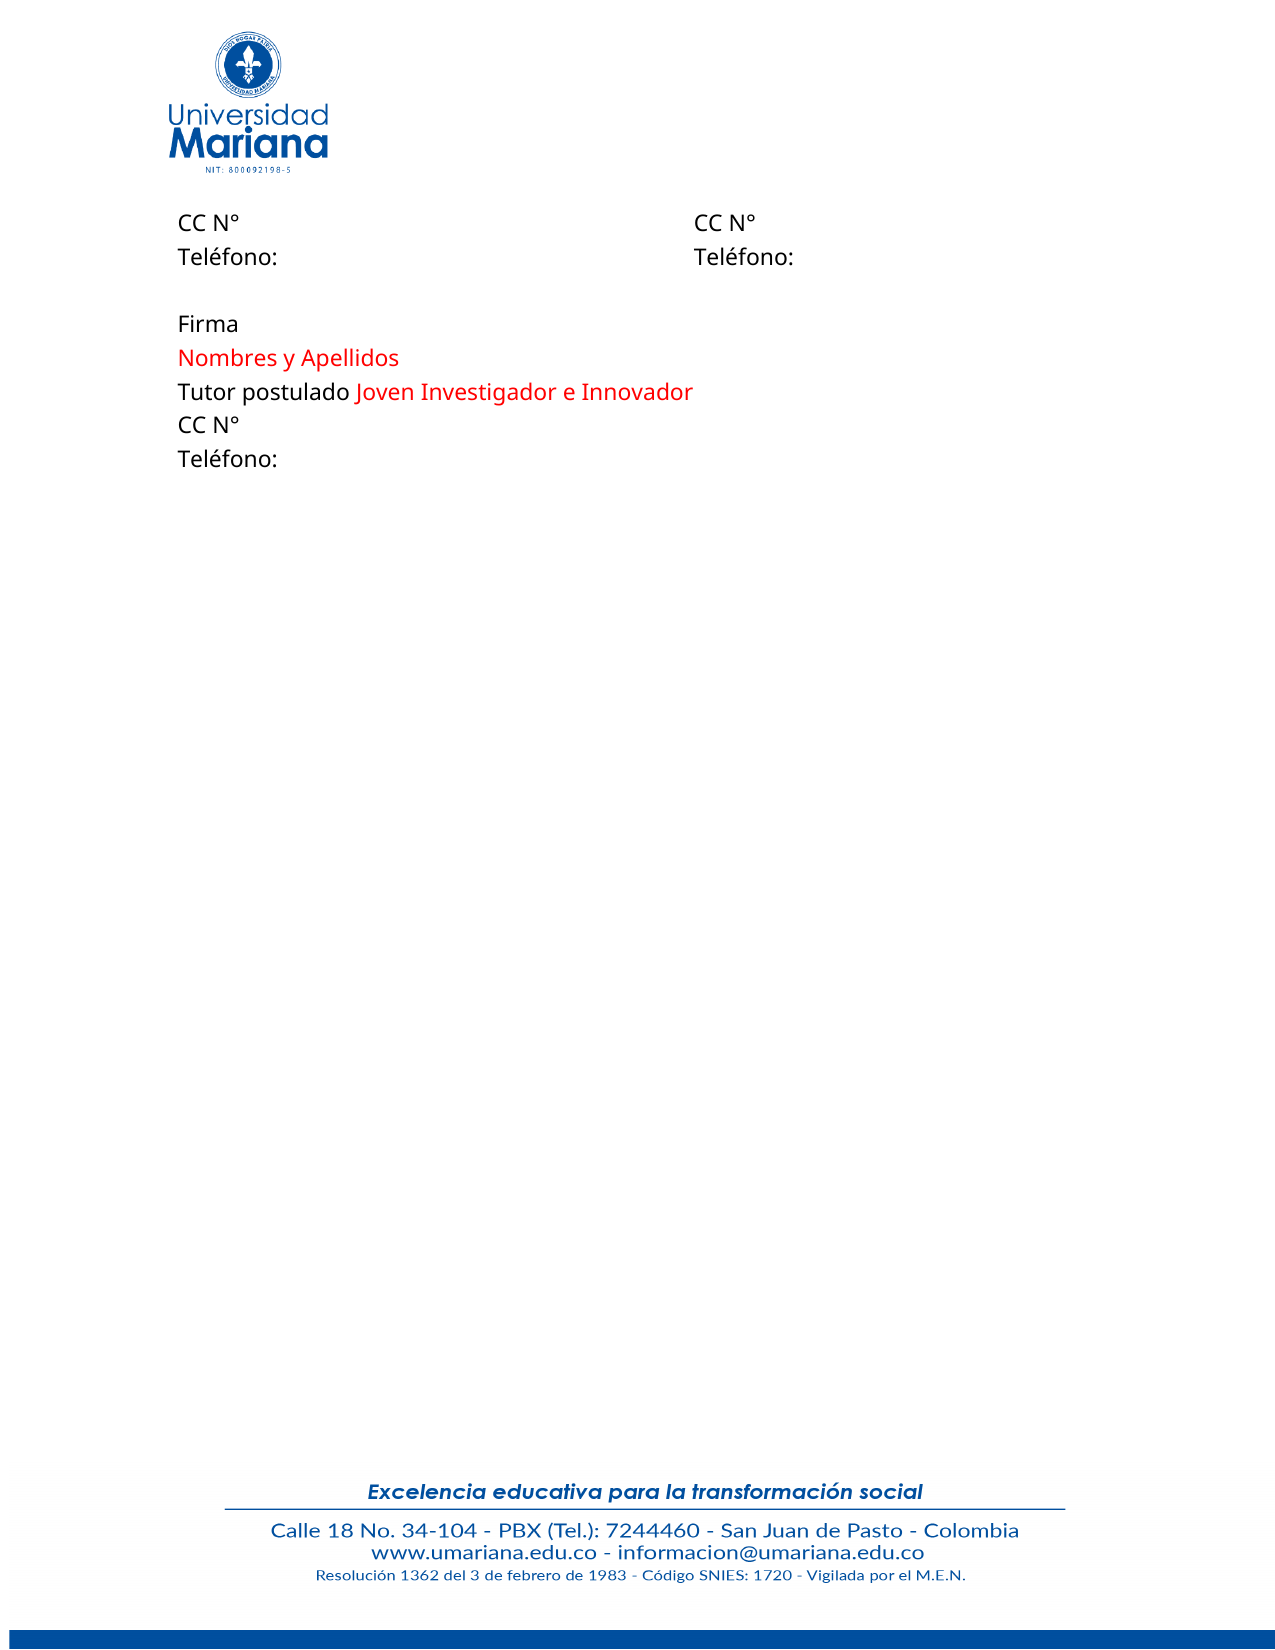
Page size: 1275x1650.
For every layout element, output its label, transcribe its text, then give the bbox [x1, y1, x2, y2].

picture [9, 1461, 1275, 1649]
text Firma [177, 308, 1098, 339]
text Tutor postulado Joven Investigador e Innovador [177, 376, 1098, 407]
text Teléfono: Teléfono: [177, 241, 1098, 272]
picture [132, 0, 982, 183]
text CC N° [177, 409, 1098, 441]
text Teléfono: [177, 443, 1098, 474]
text CC N° CC N° [177, 207, 1098, 238]
text Nombres y Apellidos [177, 342, 1098, 373]
